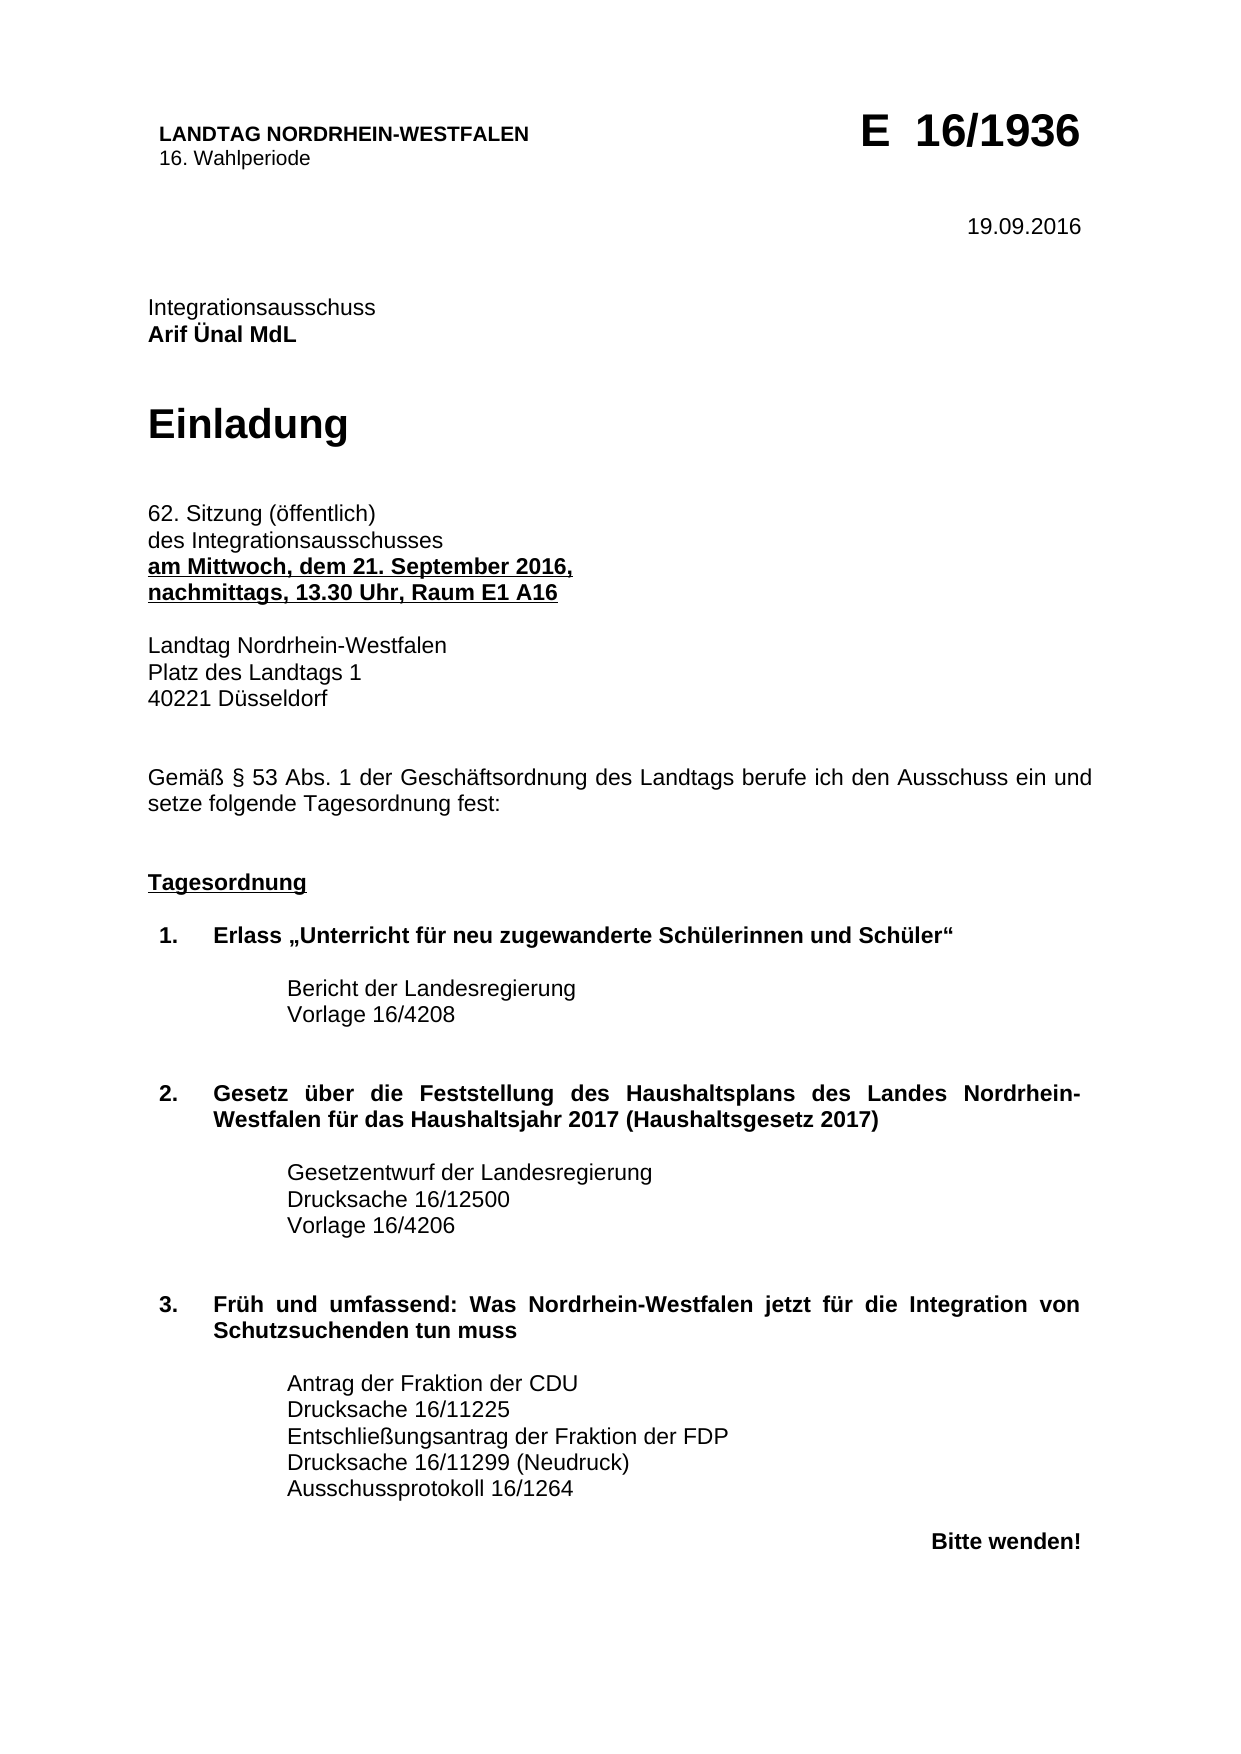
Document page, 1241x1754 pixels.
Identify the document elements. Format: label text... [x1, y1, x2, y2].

text Einladung [148, 400, 1093, 448]
table_header 1. [148, 922, 202, 1080]
text 40221 Düsseldorf [148, 685, 1093, 711]
table_cell 2. [148, 1080, 202, 1291]
text Tagesordnung [148, 869, 1093, 896]
text Arif Ünal MdL [148, 321, 1093, 347]
text 62. Sitzung (öffentlich) des Integrationsausschusses [148, 500, 1093, 553]
text am Mittwoch, dem 21. September 2016, nachmittags, 13.30 Uhr, Raum E1 A16 [148, 553, 1093, 606]
table_cell Gesetz über die Feststellung des Haushaltsplans des Landes Nordrhein-Westfalen für das Haushaltsjahr 2017 (Haushaltsgesetz 2017) Gesetzentwurf der Landesregierung Drucksache 16/12500 Vorlage 16/4206 [202, 1080, 1093, 1291]
table_cell 3. [148, 1291, 202, 1554]
table_header Erlass „Unterricht für neu zugewanderte Schülerinnen und Schüler“ Bericht der Landesregierung Vorlage 16/4208 [202, 922, 1093, 1080]
text Integrationsausschuss [148, 294, 1093, 321]
text Landtag Nordrhein-Westfalen Platz des Landtags 1 [148, 632, 1093, 685]
text Gemäß § 53 Abs. 1 der Geschäftsordnung des Landtags berufe ich den Ausschuss ein und setze folgende Tagesordnung fest: [148, 764, 1093, 817]
table_cell Früh und umfassend: Was Nordrhein-Westfalen jetzt für die Integration von Schutzsuchenden tun muss Antrag der Fraktion der CDU Drucksache 16/11225 Entschließungsantrag der Fraktion der FDP Drucksache 16/11299 (Neudruck) Ausschussprotokoll 16/1264 Bitte wenden! [202, 1291, 1093, 1554]
